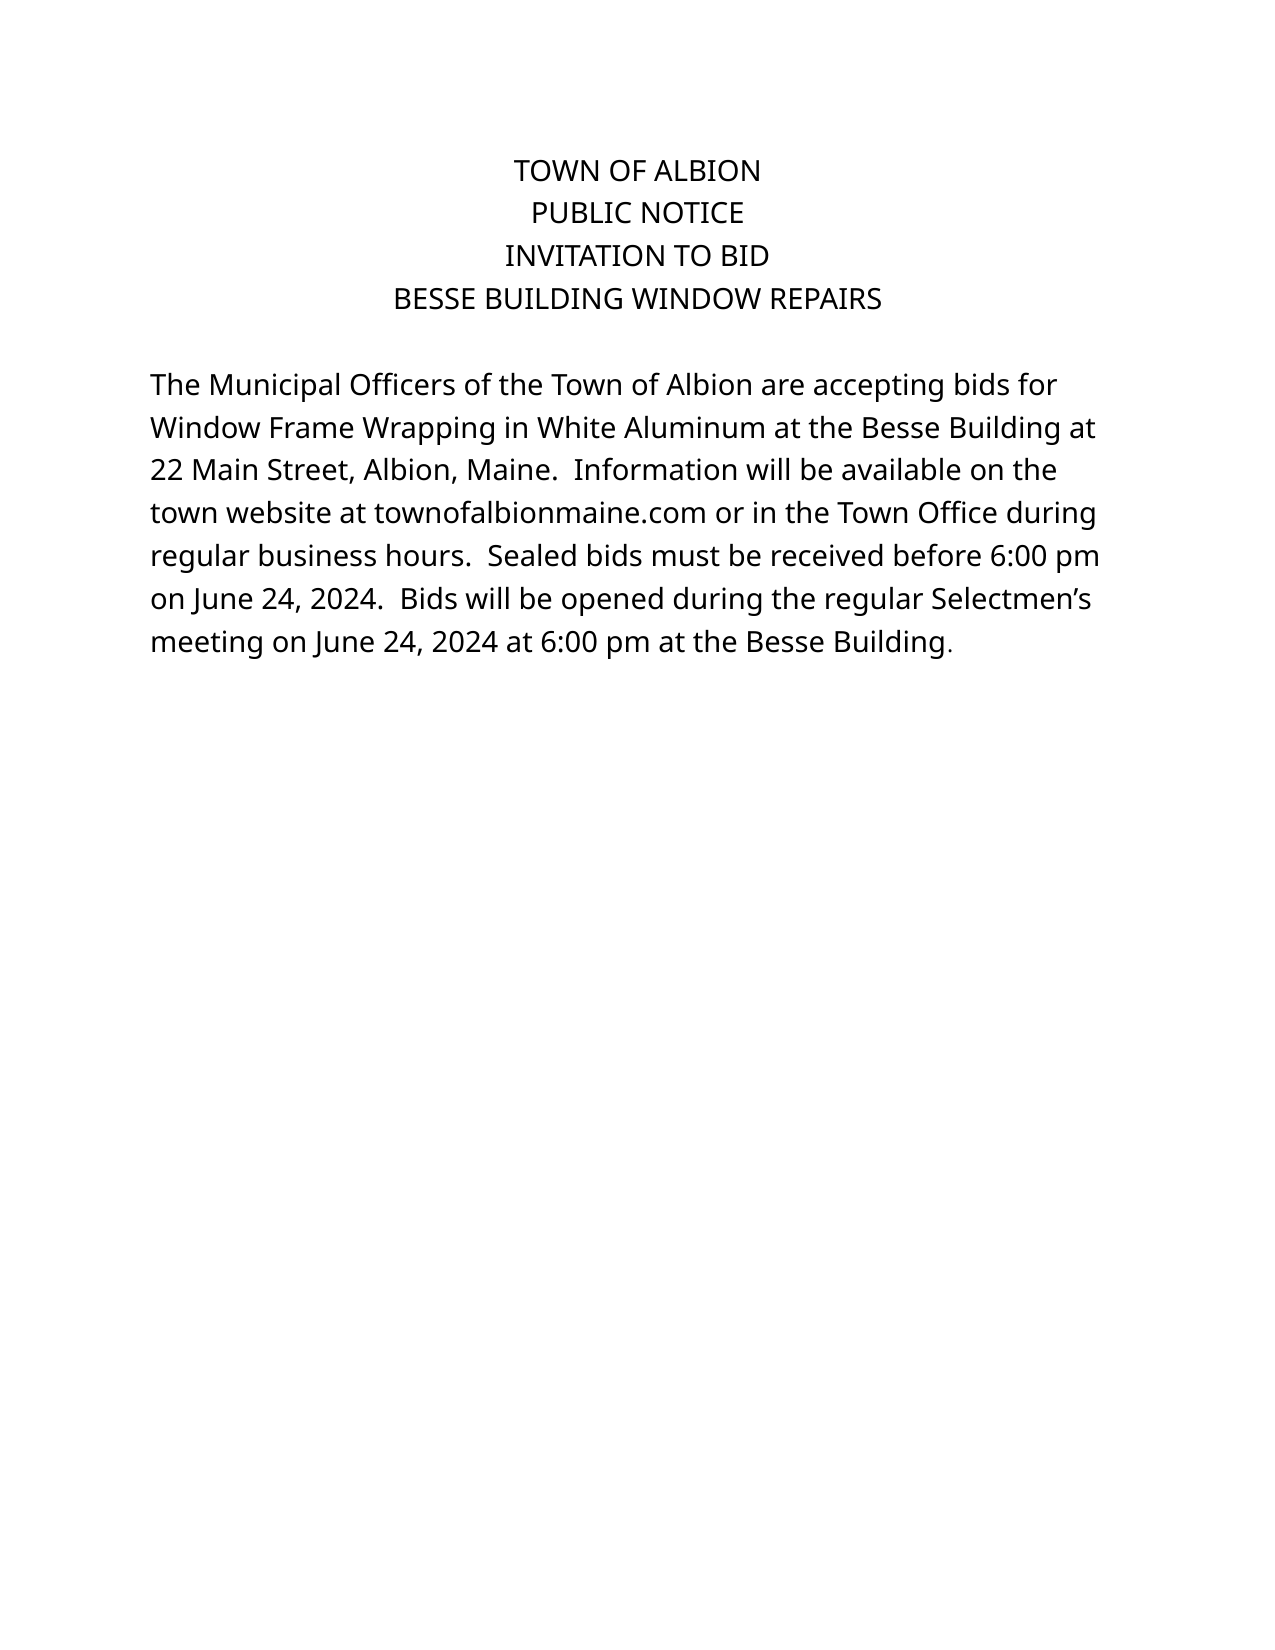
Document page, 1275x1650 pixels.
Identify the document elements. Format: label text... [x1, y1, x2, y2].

text PUBLIC NOTICE [150, 193, 1125, 232]
text TOWN OF ALBION [150, 150, 1125, 190]
text The Municipal Officers of the Town of Albion are accepting bids for Window Frame Wrapping in White Aluminum at the Besse Building at 22 Main Street, Albion, Maine. Information will be available on the town website at townofalbionmaine.com or in the Town Office during regular business hours. Sealed bids must be received before 6:00 pm on June 24, 2024. Bids will be opened during the regular Selectmen’s meeting on June 24, 2024 at 6:00 pm at the Besse Building. [150, 364, 1125, 661]
text INVITATION TO BID [150, 236, 1125, 275]
text BESSE BUILDING WINDOW REPAIRS [150, 278, 1125, 318]
